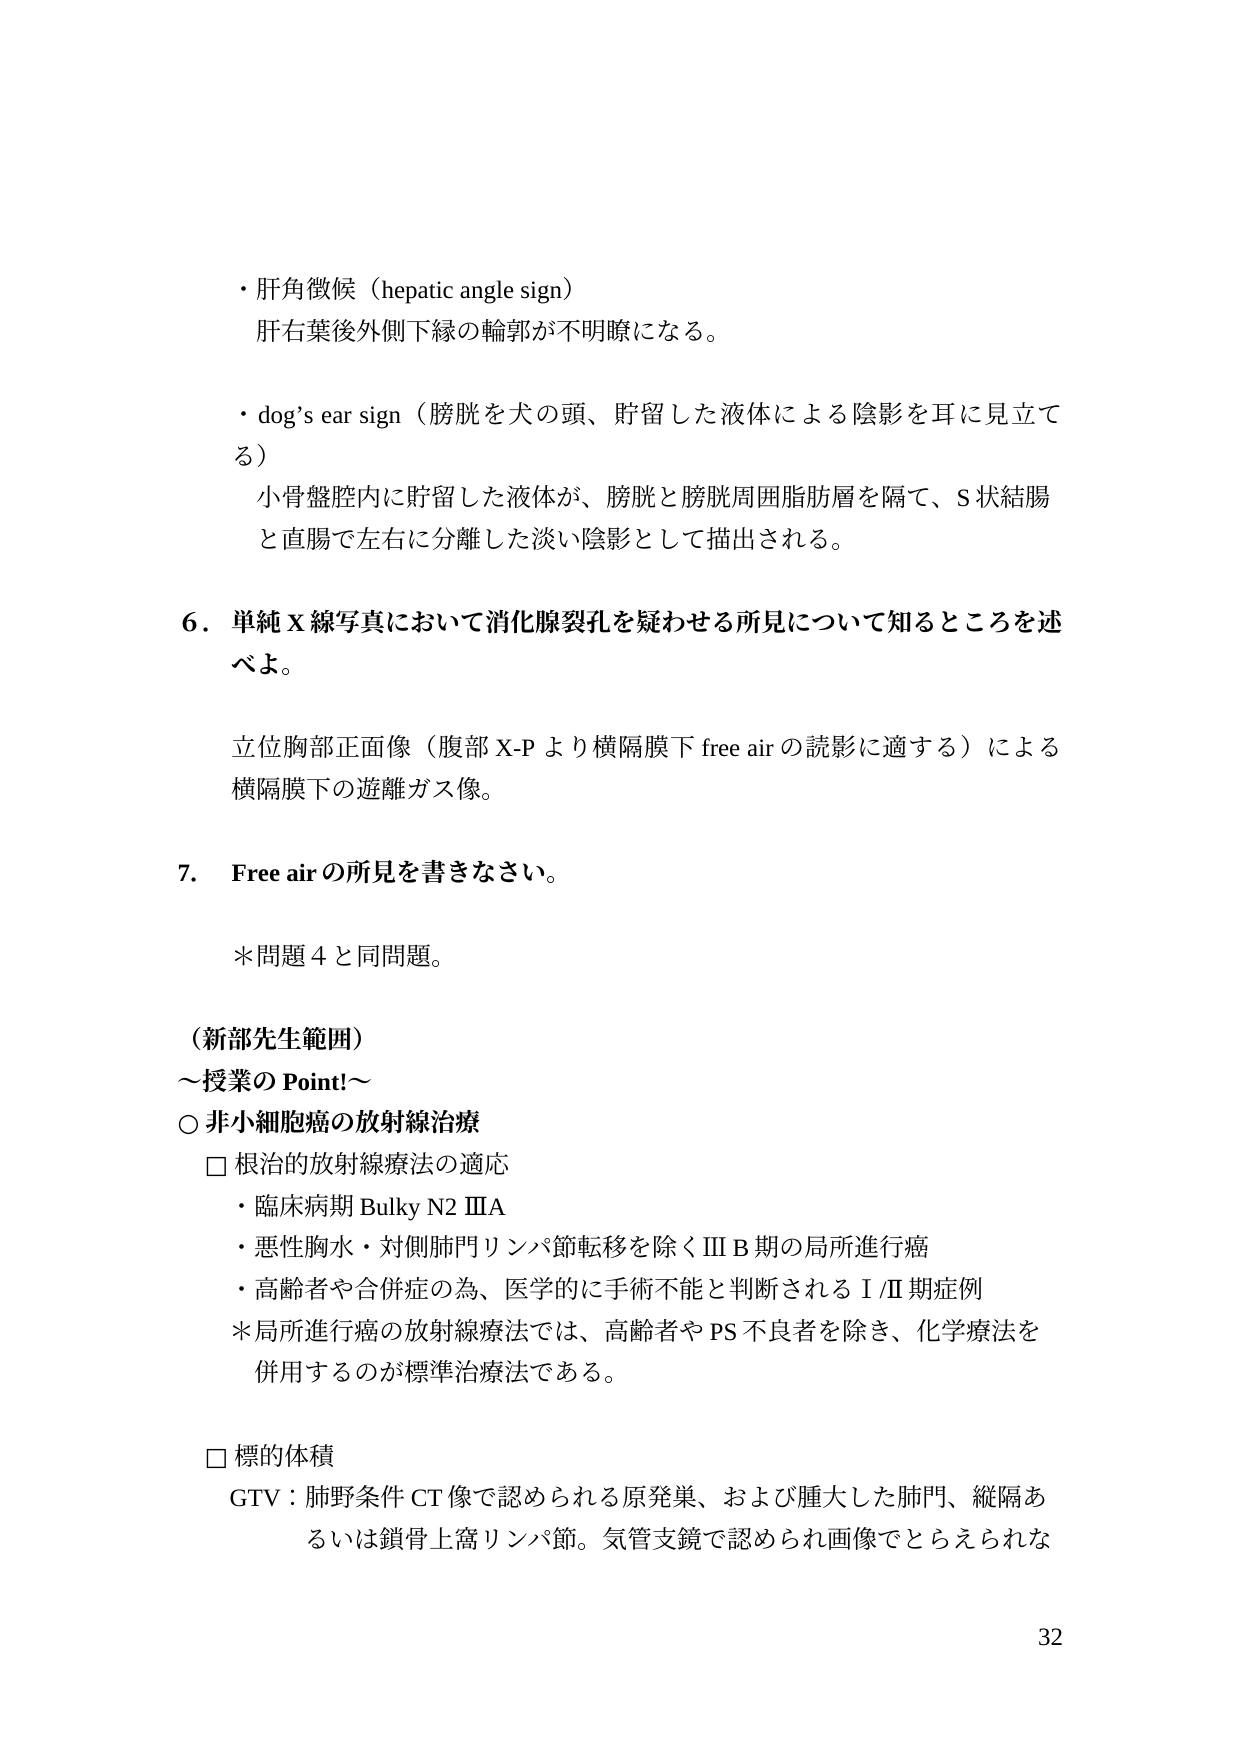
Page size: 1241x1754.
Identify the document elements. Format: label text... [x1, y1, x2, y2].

list 併用するのが標準治療法である。 [229, 1350, 1063, 1392]
list るいは鎖骨上窩リンパ節。気管支鏡で認められ画像でとらえられな [229, 1517, 1063, 1558]
list GTV：肺野条件CT像で認められる原発巣、および腫大した肺門、縦隔あ [229, 1475, 1063, 1517]
text （新部先生範囲） [177, 1017, 1063, 1058]
list 単純X線写真において消化腺裂孔を疑わせる所見について知るところを述べよ。 [177, 600, 1063, 683]
list 小骨盤腔内に貯留した液体が、膀胱と膀胱周囲脂肪層を隔て、S状結腸 [231, 475, 1063, 517]
list ・高齢者や合併症の為、医学的に手術不能と判断されるⅠ/Ⅱ期症例 [229, 1267, 1063, 1308]
list 肝右葉後外側下縁の輪郭が不明瞭になる。 [231, 308, 1063, 350]
list 標的体積 [204, 1433, 1063, 1475]
text 〜授業のPoint!〜 [177, 1058, 1063, 1100]
list ・臨床病期Bulky N2 ⅢA [229, 1183, 1063, 1225]
list と直腸で左右に分離した淡い陰影として描出される。 [231, 517, 1063, 558]
list ・dog’s ear sign（膀胱を犬の頭、貯留した液体による陰影を耳に見立てる） [231, 392, 1063, 475]
list 非小細胞癌の放射線治療 [177, 1100, 1063, 1142]
list ・悪性胸水・対側肺門リンパ節転移を除くⅢB期の局所進行癌 [229, 1225, 1063, 1267]
list ＊局所進行癌の放射線療法では、高齢者やPS不良者を除き、化学療法を [229, 1308, 1063, 1350]
list 根治的放射線療法の適応 [204, 1142, 1063, 1183]
list ・肝角徴候（hepatic angle sign） [231, 267, 1063, 308]
list ＊問題４と同問題。 [231, 933, 1063, 975]
list 立位胸部正面像（腹部X-Pより横隔膜下free airの読影に適する）による横隔膜下の遊離ガス像。 [231, 725, 1063, 808]
list Free airの所見を書きなさい。 [177, 850, 1063, 892]
